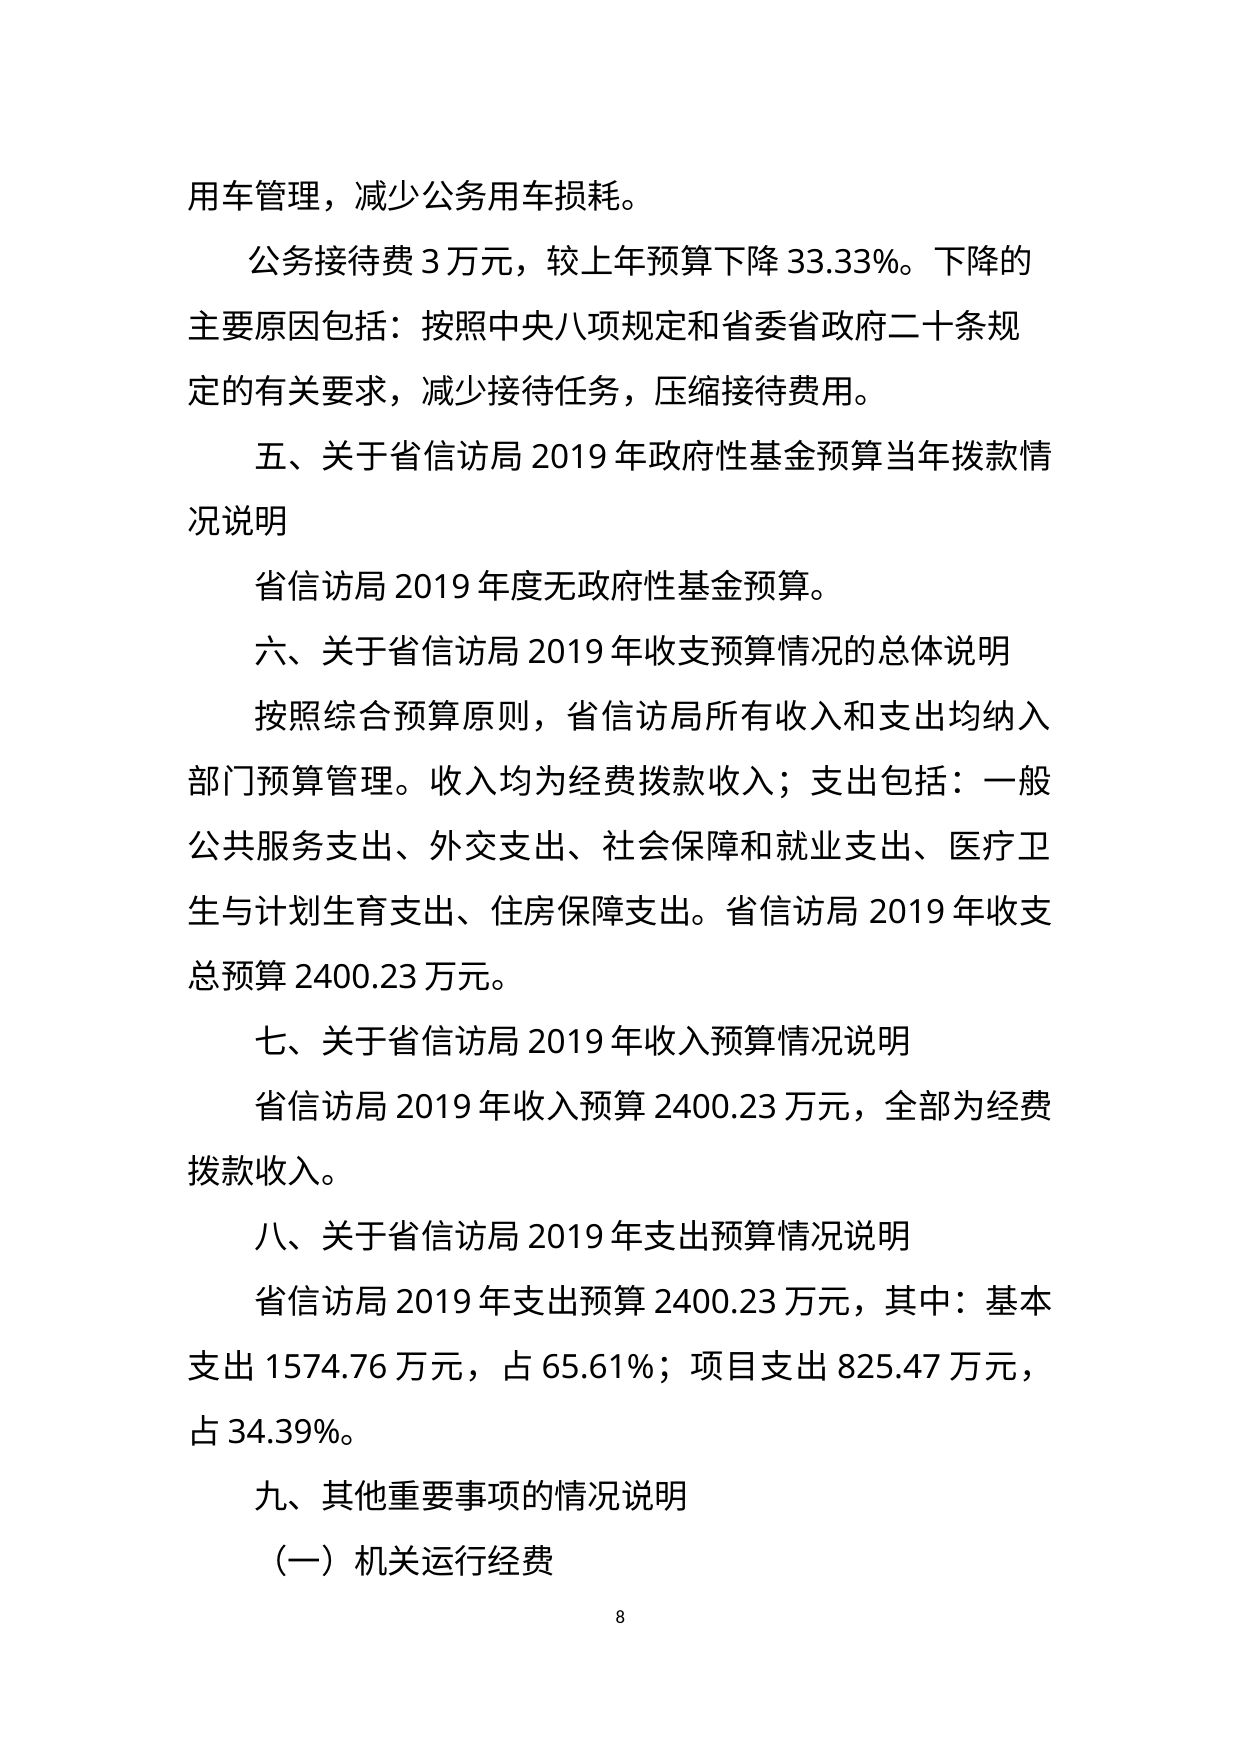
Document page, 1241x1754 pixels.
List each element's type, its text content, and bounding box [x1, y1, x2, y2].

text 省信访局2019年支出预算2400.23万元，其中：基本支出1574.76万元，占65.61%；项目支出825.47万元，占34.39%。 [187, 1267, 1053, 1462]
text 六、关于省信访局2019年收支预算情况的总体说明 [187, 617, 1053, 682]
text 七、关于省信访局2019年收入预算情况说明 [187, 1007, 1053, 1072]
text （一）机关运行经费 [187, 1527, 1053, 1592]
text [187, 162, 1053, 227]
text 九、其他重要事项的情况说明 [187, 1462, 1053, 1527]
text 省信访局2019年收入预算2400.23万元，全部为经费拨款收入。 [187, 1072, 1053, 1202]
text 五、关于省信访局2019年政府性基金预算当年拨款情况说明 [187, 422, 1053, 552]
text 省信访局2019年度无政府性基金预算。 [187, 552, 1053, 617]
text 公务接待费3万元，较上年预算下降33.33%。下降的主要原因包括：按照中央八项规定和省委省政府二十条规定的有关要求，减少接待任务，压缩接待费用。 [187, 227, 1053, 422]
text 按照综合预算原则，省信访局所有收入和支出均纳入部门预算管理。收入均为经费拨款收入；支出包括：一般公共服务支出、外交支出、社会保障和就业支出、医疗卫生与计划生育支出、住房保障支出。省信访局2019年收支总预算2400.23万元。 [187, 682, 1053, 1007]
text 八、关于省信访局2019年支出预算情况说明 [187, 1202, 1053, 1267]
